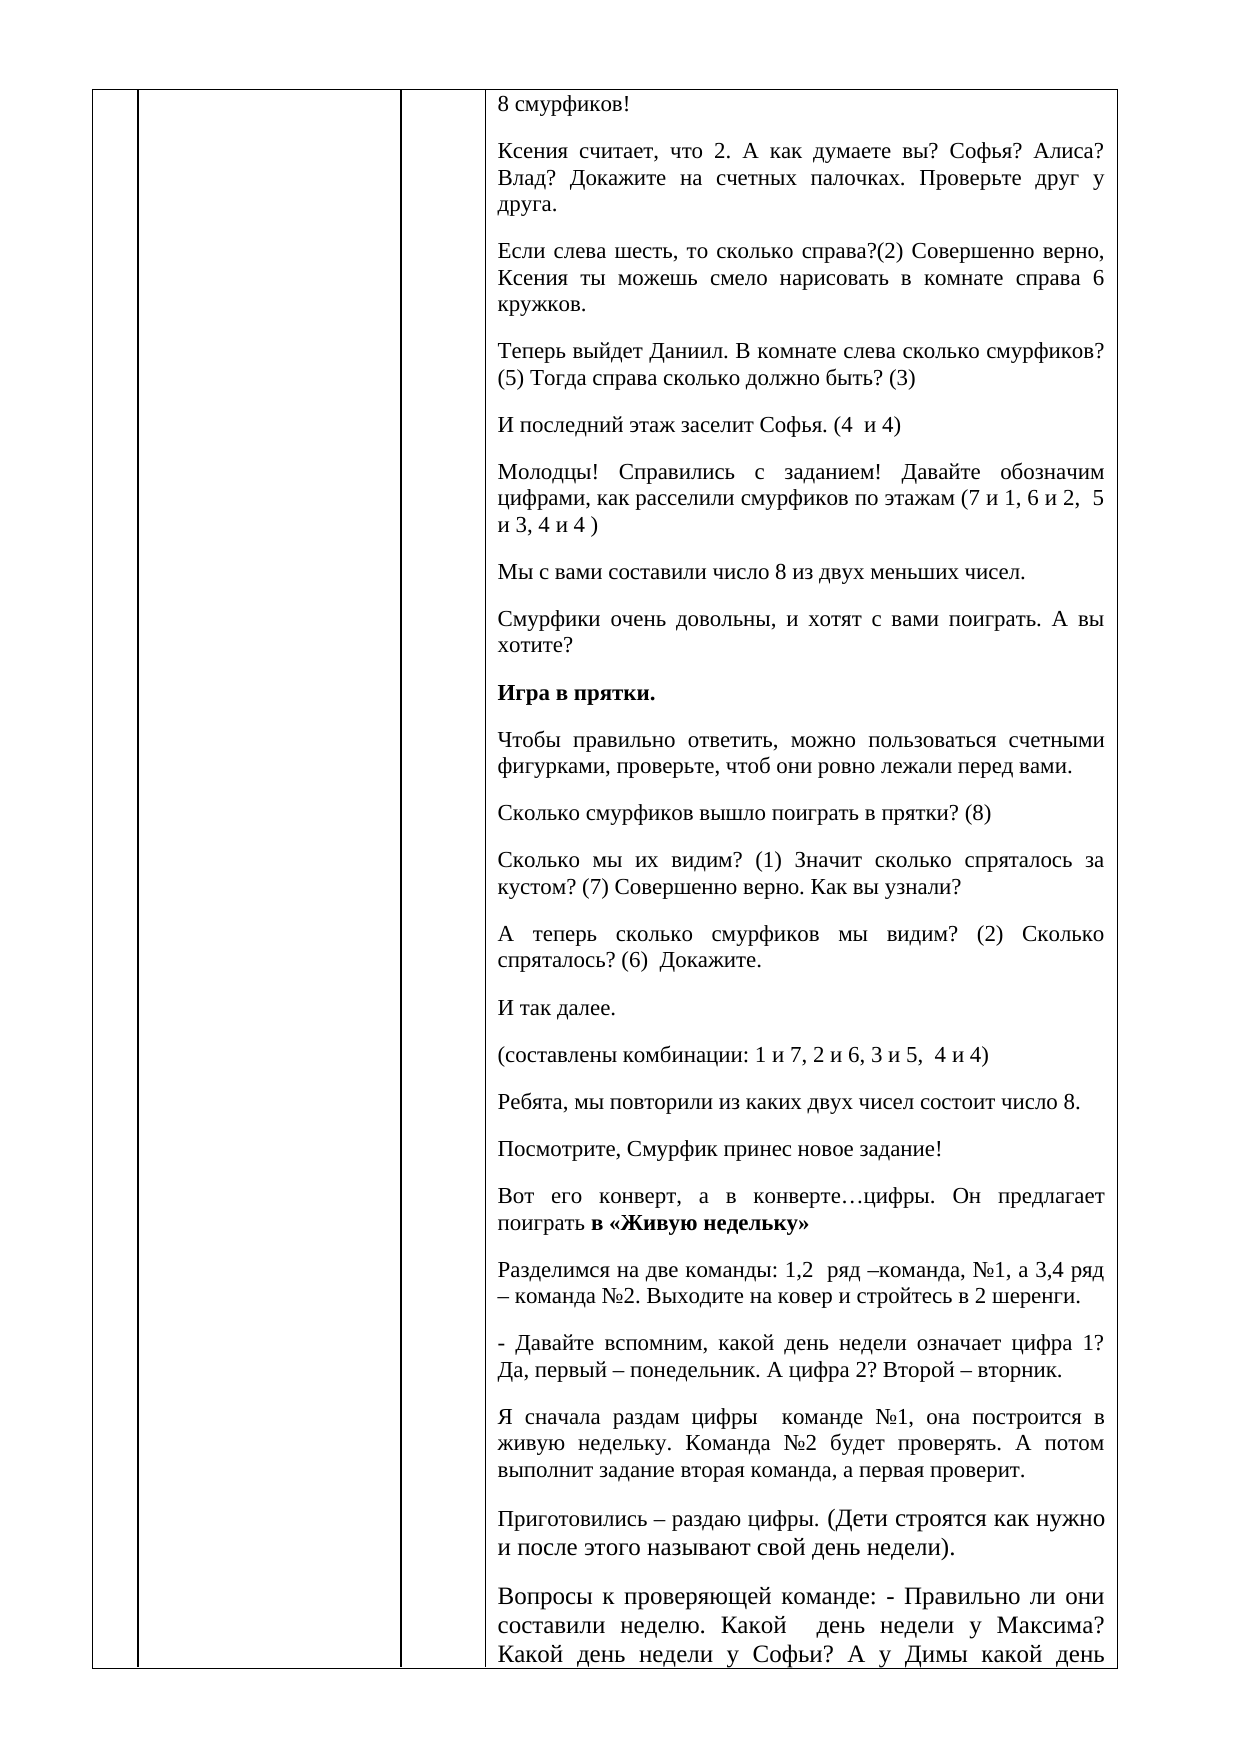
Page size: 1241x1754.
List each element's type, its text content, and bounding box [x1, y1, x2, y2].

table_cell 2 [93, 90, 137, 1667]
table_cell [486, 90, 1117, 1667]
table_cell [402, 90, 485, 1667]
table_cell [139, 90, 400, 1667]
